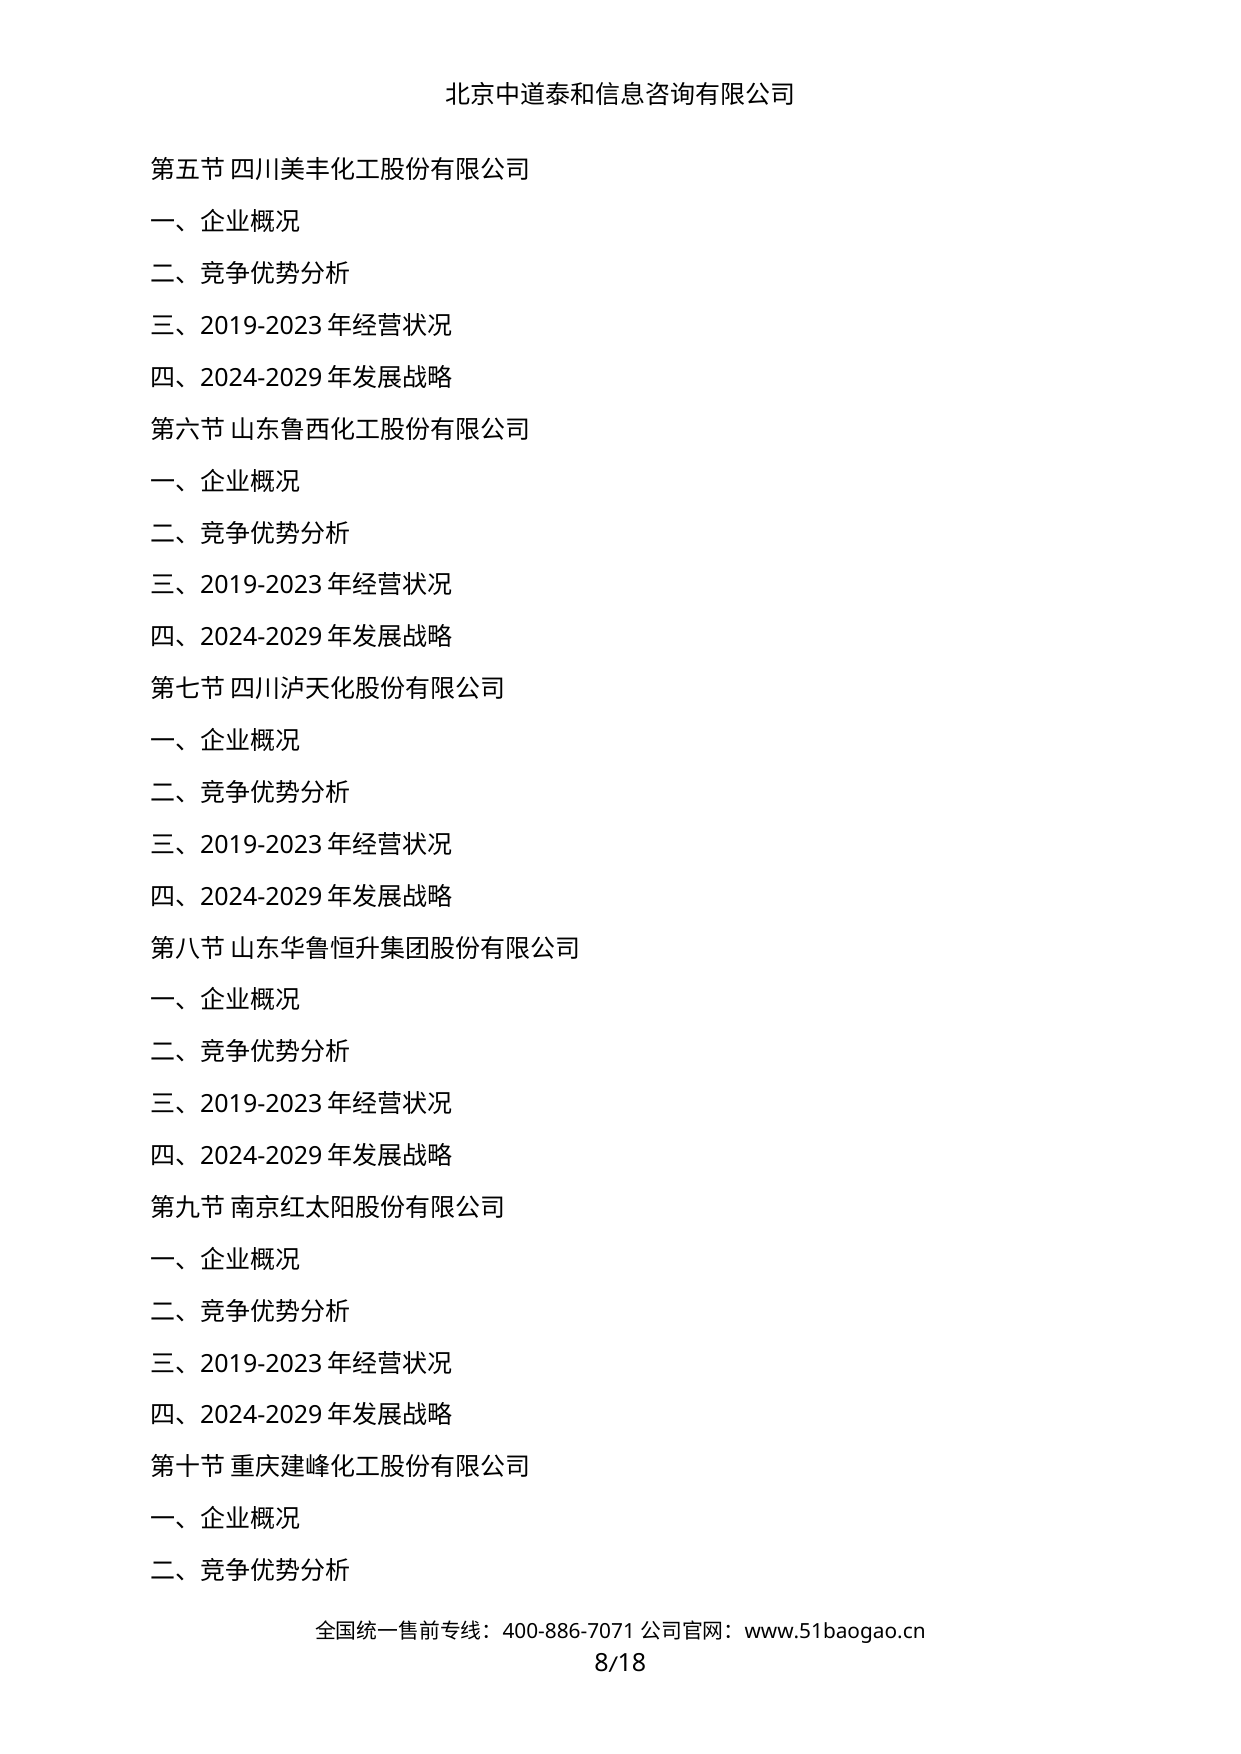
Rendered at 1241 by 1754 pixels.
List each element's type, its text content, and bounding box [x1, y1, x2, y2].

text 第五节 四川美丰化工股份有限公司 [150, 150, 1090, 186]
text 四、2024-2029年发展战略 [150, 1136, 1090, 1172]
text 三、2019-2023年经营状况 [150, 565, 1090, 601]
text 一、企业概况 [150, 202, 1090, 238]
text 第八节 山东华鲁恒升集团股份有限公司 [150, 928, 1090, 964]
text 四、2024-2029年发展战略 [150, 617, 1090, 653]
text 一、企业概况 [150, 1499, 1090, 1535]
text 二、竞争优势分析 [150, 1551, 1090, 1587]
text 第六节 山东鲁西化工股份有限公司 [150, 409, 1090, 446]
text 第七节 四川泸天化股份有限公司 [150, 669, 1090, 705]
text 二、竞争优势分析 [150, 1291, 1090, 1327]
text 三、2019-2023年经营状况 [150, 824, 1090, 861]
text 二、竞争优势分析 [150, 772, 1090, 809]
text 二、竞争优势分析 [150, 254, 1090, 290]
text 二、竞争优势分析 [150, 1032, 1090, 1068]
text 第十节 重庆建峰化工股份有限公司 [150, 1447, 1090, 1483]
text 一、企业概况 [150, 461, 1090, 497]
text 一、企业概况 [150, 980, 1090, 1016]
text 三、2019-2023年经营状况 [150, 1084, 1090, 1120]
text 第九节 南京红太阳股份有限公司 [150, 1187, 1090, 1224]
text 二、竞争优势分析 [150, 513, 1090, 549]
text 三、2019-2023年经营状况 [150, 306, 1090, 342]
text 四、2024-2029年发展战略 [150, 1395, 1090, 1431]
text 一、企业概况 [150, 721, 1090, 757]
text 四、2024-2029年发展战略 [150, 876, 1090, 912]
text 三、2019-2023年经营状况 [150, 1343, 1090, 1379]
text 四、2024-2029年发展战略 [150, 357, 1090, 394]
text 一、企业概况 [150, 1239, 1090, 1276]
